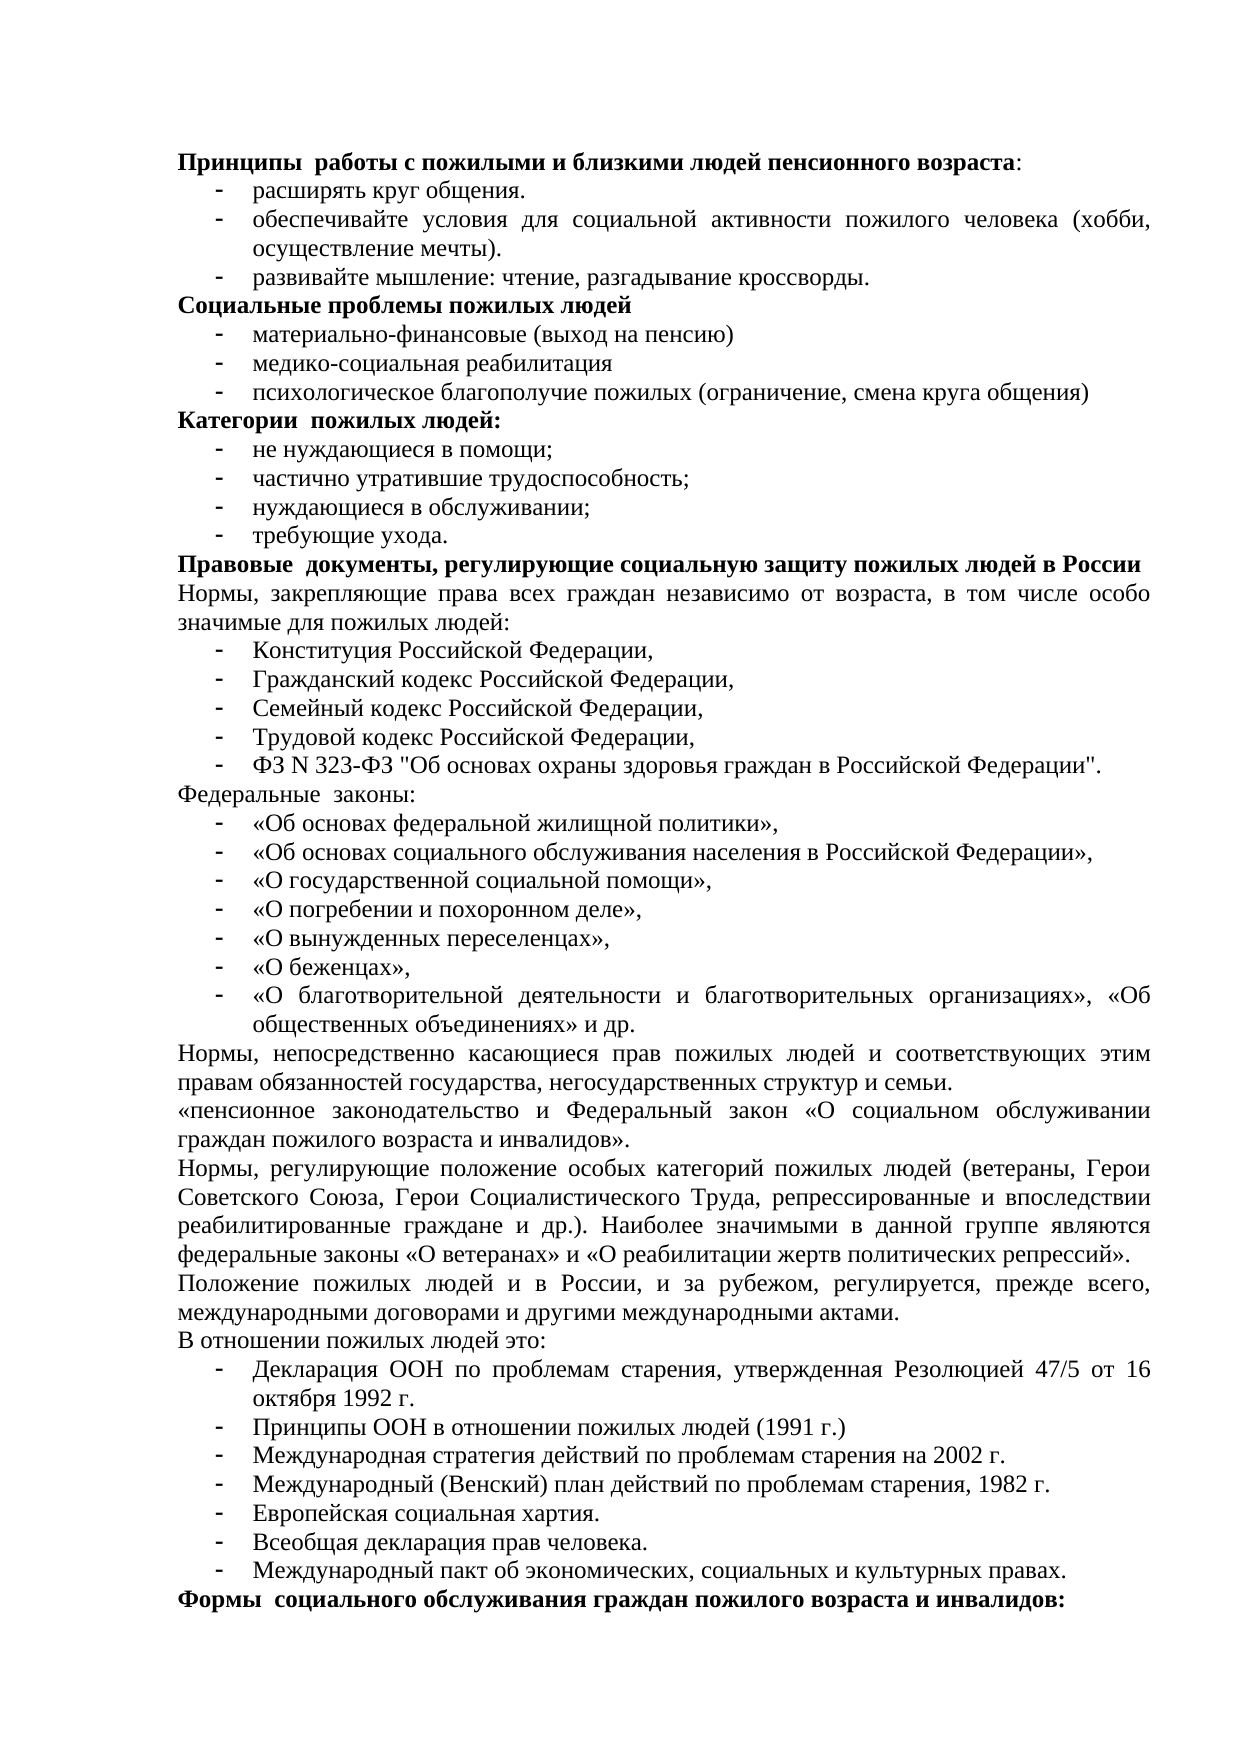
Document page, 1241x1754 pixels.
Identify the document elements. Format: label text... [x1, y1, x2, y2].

list «О благотворительной деятельности и благотворительных организациях», «Об общественных объединениях» и др. [215, 981, 1152, 1038]
list Декларация ООН по проблемам старения, утвержденная Резолюцией 47/5 от 16 октября 1992 г. [215, 1354, 1152, 1412]
text Социальные проблемы пожилых людей [177, 291, 1152, 319]
list «О погребении и похоронном деле», [215, 894, 1152, 923]
list «О государственной социальной помощи», [215, 866, 1152, 894]
text Положение пожилых людей и в России, и за рубежом, регулируется, прежде всего, международными договорами и другими международными актами. [177, 1268, 1152, 1326]
text В отношении пожилых людей это: [177, 1326, 1152, 1354]
list Конституция Российской Федерации, [215, 636, 1152, 664]
list не нуждающиеся в помощи; [215, 434, 1152, 463]
text Федеральные законы: [177, 779, 1152, 808]
text Нормы, закрепляющие права всех граждан независимо от возраста, в том числе особо значимые для пожилых людей: [177, 578, 1152, 636]
list Международный пакт об экономических, социальных и культурных правах. [215, 1556, 1152, 1584]
list Международная стратегия действий по проблемам старения на 2002 г. [215, 1441, 1152, 1469]
list Семейный кодекс Российской Федерации, [215, 693, 1152, 722]
text Принципы работы с пожилыми и близкими людей пенсионного возраста: [177, 147, 1152, 176]
list Принципы ООН в отношении пожилых людей (1991 г.) [215, 1412, 1152, 1441]
list Всеобщая декларация прав человека. [215, 1527, 1152, 1556]
list развивайте мышление: чтение, разгадывание кроссворды. [215, 262, 1152, 291]
list обеспечивайте условия для социальной активности пожилого человека (хобби, осуществление мечты). [215, 204, 1152, 262]
list «О вынужденных переселенцах», [215, 923, 1152, 952]
list Европейская социальная хартия. [215, 1498, 1152, 1527]
text Правовые документы, регулирующие социальную защиту пожилых людей в России [177, 549, 1152, 578]
list «Об основах федеральной жилищной политики», [215, 808, 1152, 837]
list «Об основах социального обслуживания населения в Российской Федерации», [215, 837, 1152, 866]
list психологическое благополучие пожилых (ограничение, смена круга общения) [215, 377, 1152, 406]
list требующие ухода. [215, 521, 1152, 549]
text Категории пожилых людей: [177, 406, 1152, 434]
list частично утратившие трудоспособность; [215, 463, 1152, 492]
list нуждающиеся в обслуживании; [215, 492, 1152, 521]
text Формы социального обслуживания граждан пожилого возраста и инвалидов: [177, 1584, 1152, 1613]
list материально-финансовые (выход на пенсию) [215, 319, 1152, 348]
list медико-социальная реабилитация [215, 348, 1152, 377]
list Международный (Венский) план действий по проблемам старения, 1982 г. [215, 1469, 1152, 1498]
list расширять круг общения. [215, 176, 1152, 204]
list «О беженцах», [215, 952, 1152, 981]
text Нормы, непосредственно касающиеся прав пожилых людей и соответствующих этим правам обязанностей государства, негосударственных структур и семьи. [177, 1038, 1152, 1096]
list ФЗ N 323-ФЗ "Об основах охраны здоровья граждан в Российской Федерации". [215, 751, 1152, 779]
list Трудовой кодекс Российской Федерации, [215, 722, 1152, 751]
text Нормы, регулирующие положение особых категорий пожилых людей (ветераны, Герои Советского Союза, Герои Социалистического Труда, репрессированные и впоследствии реабилитированные граждане и др.). Наиболее значимыми в данной группе являются федеральные законы «О ветеранах» и «О реабилитации жертв политических репрессий». [177, 1153, 1152, 1268]
text «пенсионное законодательство и Федеральный закон «О социальном обслуживании граждан пожилого возраста и инвалидов». [177, 1096, 1152, 1153]
list Гражданский кодекс Российской Федерации, [215, 664, 1152, 693]
